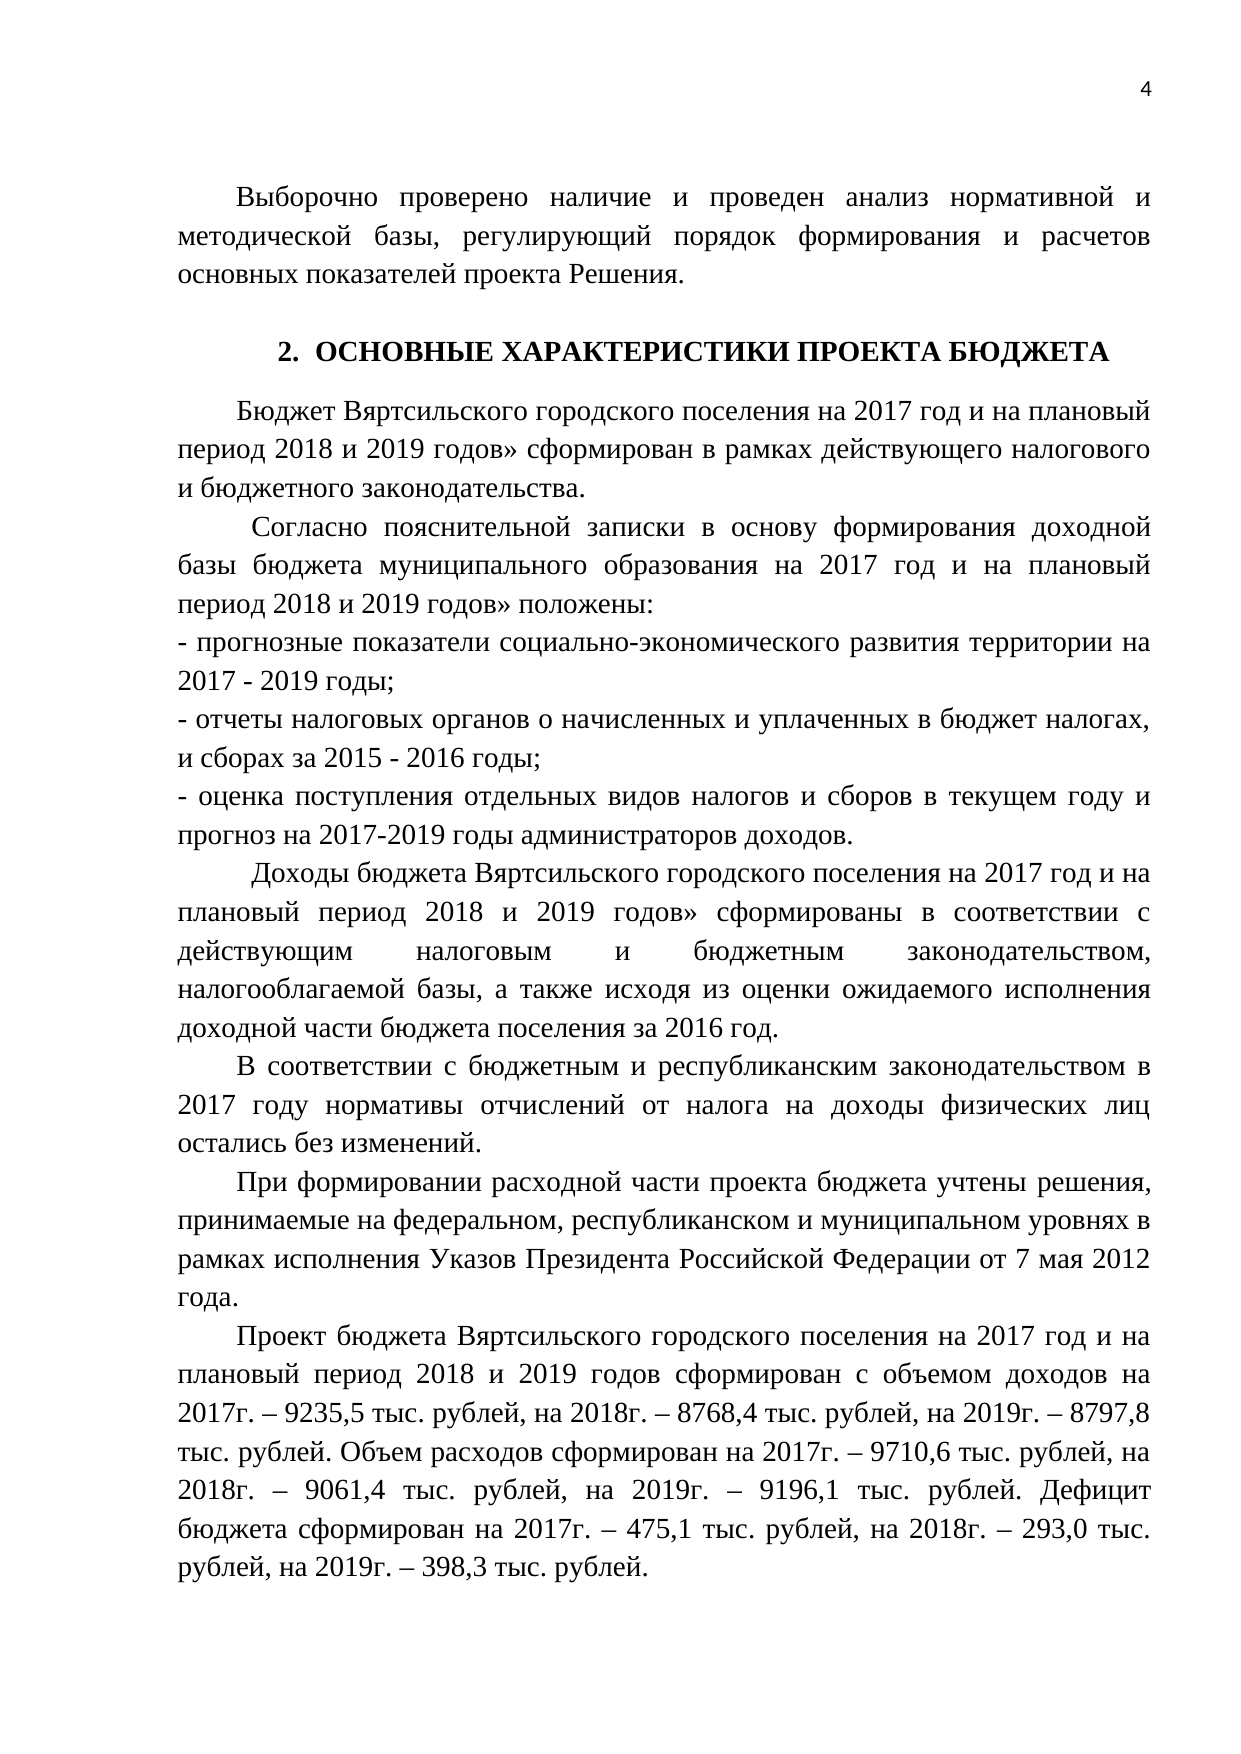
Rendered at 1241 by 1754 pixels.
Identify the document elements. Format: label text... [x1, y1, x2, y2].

text При формировании расходной части проекта бюджета учтены решения, принимаемые на федеральном, республиканском и муниципальном уровнях в рамках исполнения Указов Президента Российской Федерации от 7 мая 2012 года. [177, 1164, 1152, 1313]
text - отчеты налоговых органов о начисленных и уплаченных в бюджет налогах, и сборах за 2015 - 2016 годы; [177, 701, 1152, 773]
text Доходы бюджета Вяртсильского городского поселения на 2017 год и на плановый период 2018 и 2019 годов» сформированы в соответствии с действующим налоговым и бюджетным законодательством, налогооблагаемой базы, а также исходя из оценки ожидаемого исполнения доходной части бюджета поселения за 2016 год. [177, 856, 1152, 1043]
text - прогнозные показатели социально-экономического развития территории на 2017 - 2019 годы; [177, 624, 1152, 696]
text Проект бюджета Вяртсильского городского поселения на 2017 год и на плановый период 2018 и 2019 годов сформирован с объемом доходов на 2017г. – 9235,5 тыс. рублей, на 2018г. – 8768,4 тыс. рублей, на 2019г. – 8797,8 тыс. рублей. Объем расходов сформирован на 2017г. – 9710,6 тыс. рублей, на 2018г. – 9061,4 тыс. рублей, на 2019г. – 9196,1 тыс. рублей. Дефицит бюджета сформирован на 2017г. – 475,1 тыс. рублей, на 2018г. – 293,0 тыс. рублей, на 2019г. – 398,3 тыс. рублей. [177, 1318, 1152, 1583]
text - оценка поступления отдельных видов налогов и сборов в текущем году и прогноз на 2017-2019 годы администраторов доходов. [177, 778, 1152, 851]
text Согласно пояснительной записки в основу формирования доходной базы бюджета муниципального образования на 2017 год и на плановый период 2018 и 2019 годов» положены: [177, 509, 1152, 619]
list ОСНОВНЫЕ ХАРАКТЕРИСТИКИ ПРОЕКТА БЮДЖЕТА [236, 334, 1152, 367]
text Выборочно проверено наличие и проведен анализ нормативной и методической базы, регулирующий порядок формирования и расчетов основных показателей проекта Решения. [177, 179, 1152, 290]
text Бюджет Вяртсильского городского поселения на 2017 год и на плановый период 2018 и 2019 годов» сформирован в рамках действующего налогового и бюджетного законодательства. [177, 393, 1152, 504]
text В соответствии с бюджетным и республиканским законодательством в 2017 году нормативы отчислений от налога на доходы физических лиц остались без изменений. [177, 1048, 1152, 1159]
